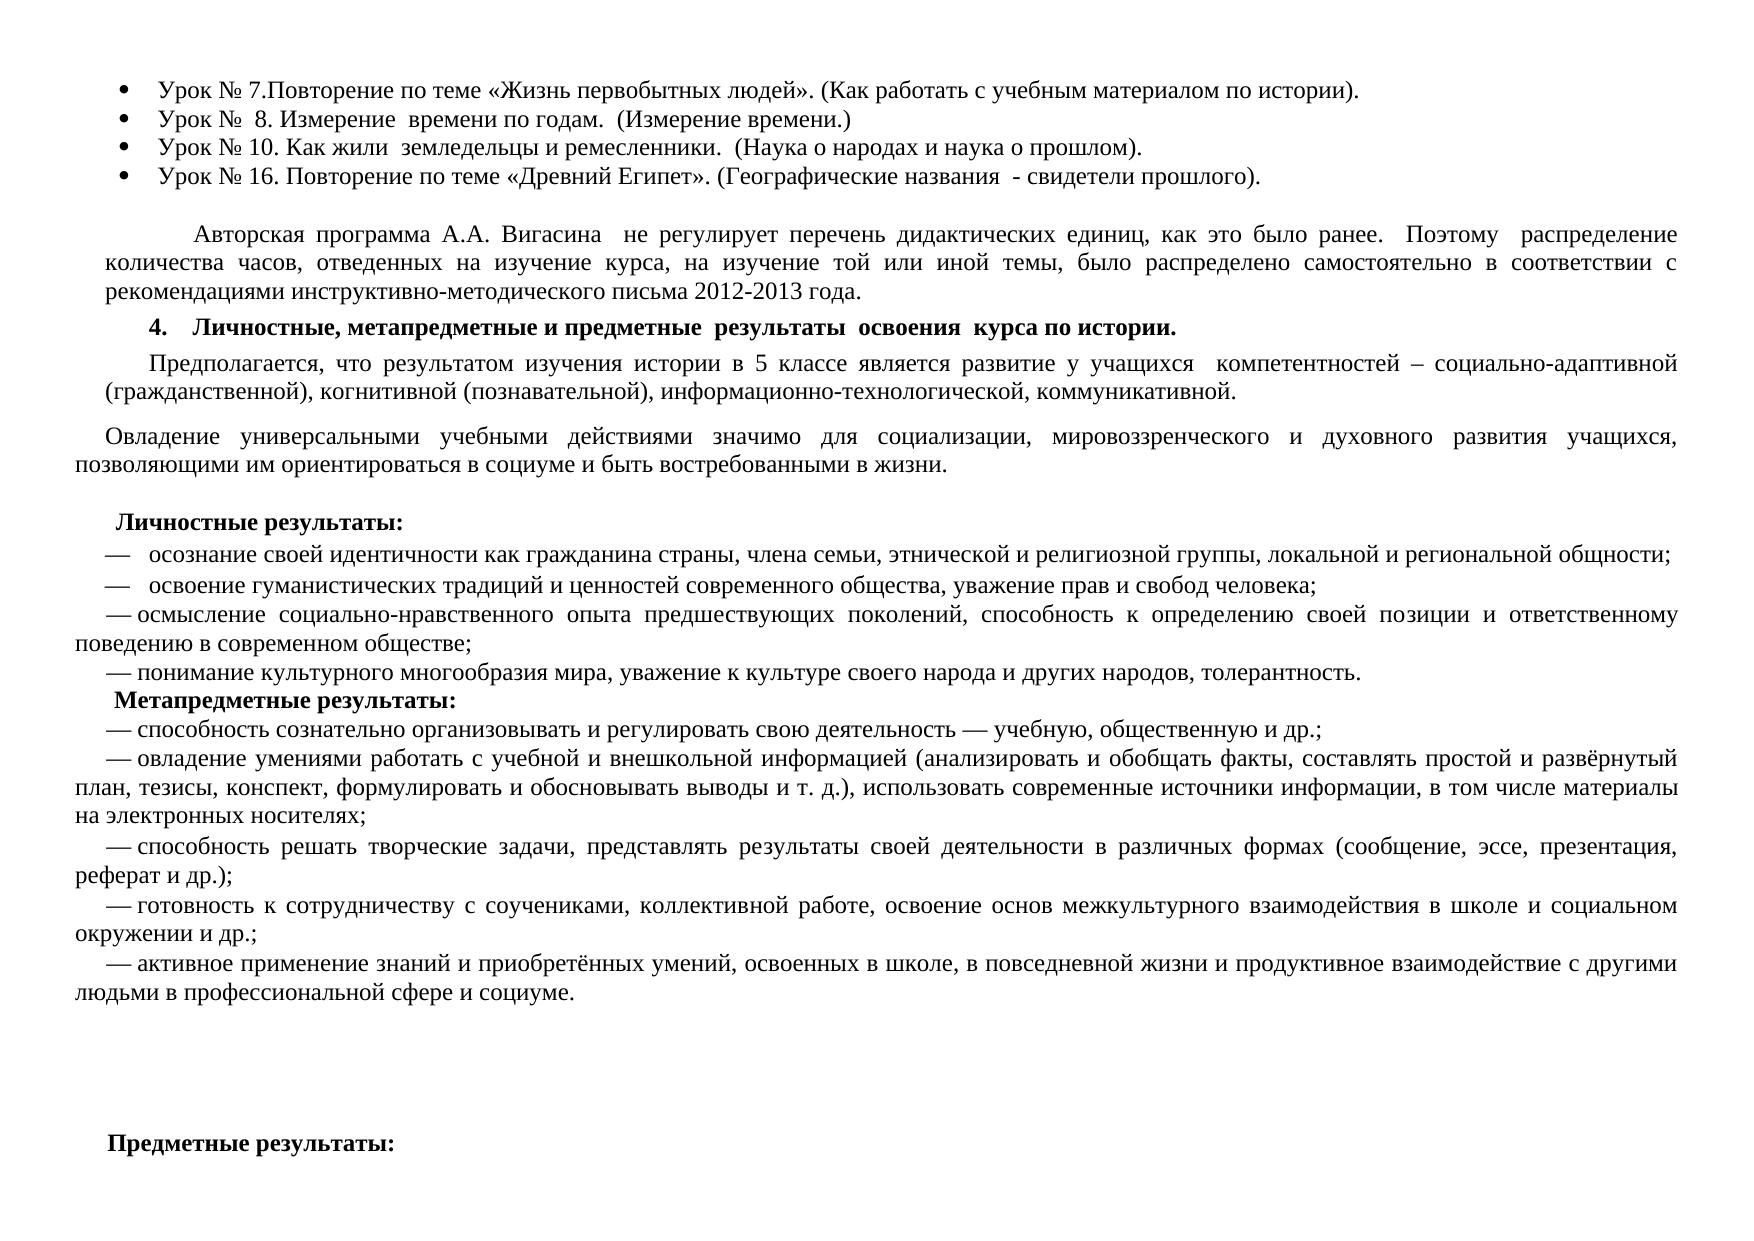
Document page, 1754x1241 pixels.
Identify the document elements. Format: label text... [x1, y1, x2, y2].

list осмысление социально-нравственного опыта предшествующих поколений, способность к определению своей позиции и ответственному поведению в современном обществе; [75, 599, 1679, 657]
list активное применение знаний и приобретённых умений, освоенных в школе, в повседневной жизни и продуктивное взаимодействие с другими людьми в профессиональной сфере и социуме. [75, 948, 1679, 1005]
list способность решать творческие задачи, представлять результаты своей деятельности в различных формах (сообщение, эссе, презентация, реферат и др.); [75, 831, 1679, 889]
list Урок № 16. Повторение по теме «Древний Египет». (Географические названия - свидетели прошлого). [119, 161, 1679, 190]
text — освоение гуманистических традиций и ценностей современного общества, уважение прав и свобод человека; [75, 571, 1679, 599]
list Урок № 8. Измерение времени по годам. (Измерение времени.) [119, 104, 1679, 132]
text Овладение универсальными учебными действиями значимо для социализации, мировоззренческого и духовного развития учащихся, позволяющими им ориентироваться в социуме и быть востребованными в жизни. [75, 421, 1679, 478]
list понимание культурного многообразия мира, уважение к культуре своего народа и других народов, толерантность. [75, 657, 1679, 686]
text Личностные результаты: [116, 507, 1679, 536]
text Предполагается, что результатом изучения истории в 5 классе является развитие у учащихся компетентностей – социально-адаптивной (гражданственной), когнитивной (познавательной), информационно-технологической, коммуникативной. [105, 348, 1679, 405]
list Урок № 7.Повторение по теме «Жизнь первобытных людей». (Как работать с учебным материалом по истории). [119, 75, 1679, 104]
list овладение умениями работать с учебной и внешкольной информацией (анализировать и обобщать факты, составлять простой и развёрнутый план, тезисы, конспект, формулировать и обосновывать выводы и т. д.), использовать современные источники информации, в том числе материалы на электронных носителях; [75, 743, 1679, 829]
text — осознание своей идентичности как гражданина страны, члена семьи, этнической и религиозной группы, локальной и региональной общности; [75, 539, 1679, 567]
list способность сознательно организовывать и регулировать свою деятельность — учебную, общественную и др.; [75, 714, 1679, 743]
text Авторская программа А.А. Вигасина не регулирует перечень дидактических единиц, как это было ранее. Поэтому распределение количества часов, отведенных на изучение курса, на изучение той или иной темы, было распределено самостоятельно в соответствии с рекомендациями инструктивно-методического письма 2012-2013 года. [105, 219, 1679, 305]
list Личностные, метапредметные и предметные результаты освоения курса по истории. [149, 312, 1679, 341]
text Метапредметные результаты: [114, 686, 1679, 714]
list готовность к сотрудничеству с соучениками, коллективной работе, освоение основ межкультурного взаимодействия в школе и социальном окружении и др.; [75, 890, 1679, 947]
text Предметные результаты: [107, 1128, 1679, 1156]
list Урок № 10. Как жили земледельцы и ремесленники. (Наука о народах и наука о прошлом). [119, 132, 1679, 161]
